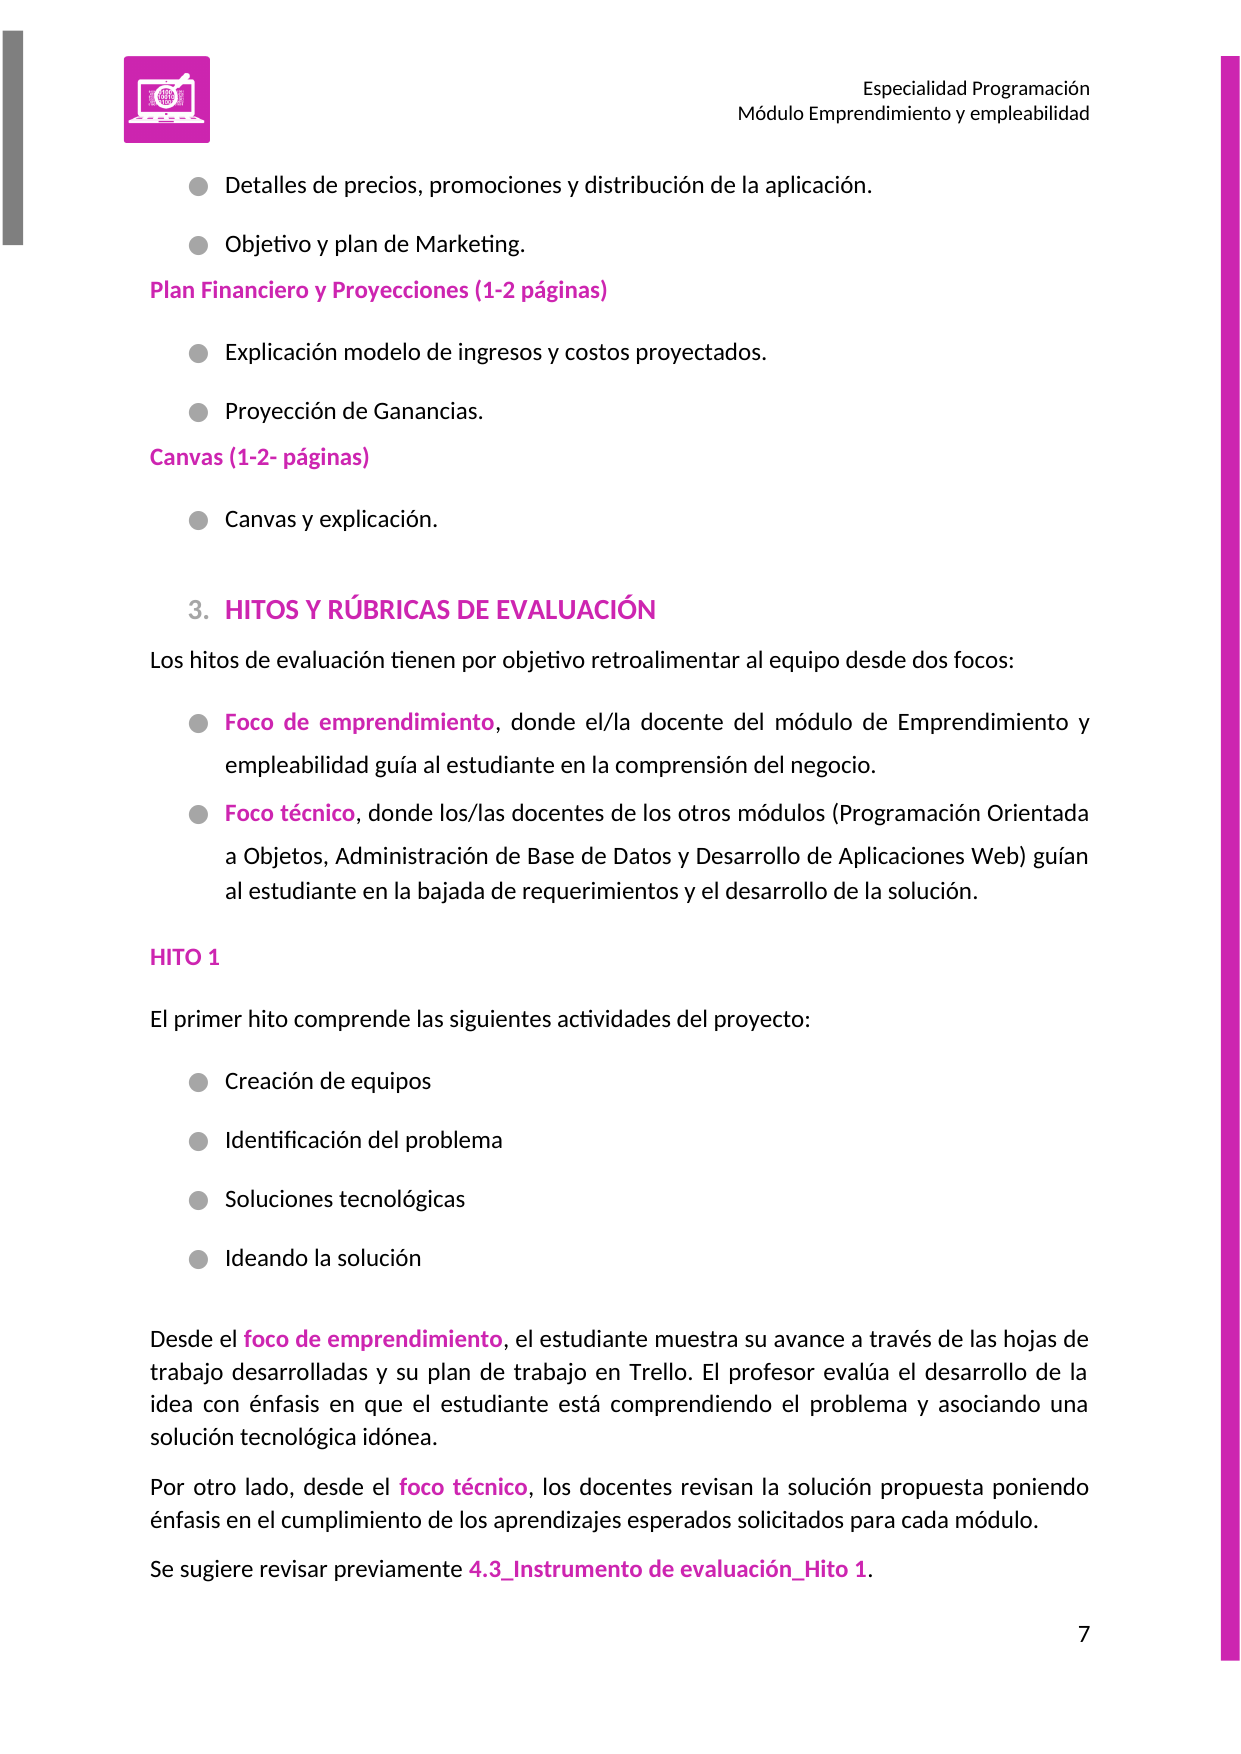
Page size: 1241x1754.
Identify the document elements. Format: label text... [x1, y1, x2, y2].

list Detalles de precios, promociones y distribución de la aplicación. [187, 156, 1090, 208]
list Proyección de Ganancias. [187, 382, 1090, 434]
text Canvas (1-2- páginas) [150, 441, 1090, 472]
list Objetivo y plan de Marketing. [187, 215, 1090, 266]
list Foco de emprendimiento, donde el/la docente del módulo de Emprendimiento y empleabilidad guía al estudiante en la comprensión del negocio. [187, 693, 1090, 779]
list Ideando la solución [187, 1229, 1090, 1280]
text Por otro lado, desde el foco técnico, los docentes revisan la solución propuesta poniendo énfasis en el cumplimiento de los aprendizajes esperados solicitados para cada módulo. [150, 1471, 1090, 1534]
list Creación de equipos [187, 1052, 1090, 1104]
list Foco técnico, donde los/las docentes de los otros módulos (Programación Orientada a Objetos, Administración de Base de Datos y Desarrollo de Aplicaciones Web) guían al estudiante en la bajada de requerimientos y el desarrollo de la solución. [187, 784, 1090, 905]
text Se sugiere revisar previamente 4.3_Instrumento de evaluación_Hito 1. [150, 1554, 1090, 1584]
list Explicación modelo de ingresos y costos proyectados. [187, 324, 1090, 375]
picture [123, 56, 210, 143]
subtitle HITO 1 [150, 941, 1059, 972]
subtitle HITOS Y RÚBRICAS DE EVALUACIÓN [187, 591, 1090, 627]
text Plan Financiero y Proyecciones (1-2 páginas) [150, 274, 1090, 304]
list Identificación del problema [187, 1111, 1090, 1162]
text El primer hito comprende las siguientes actividades del proyecto: [150, 1003, 1090, 1033]
text Los hitos de evaluación tienen por objetivo retroalimentar al equipo desde dos focos: [150, 644, 1090, 674]
list Canvas y explicación. [187, 491, 1090, 542]
text Desde el foco de emprendimiento, el estudiante muestra su avance a través de las hojas de trabajo desarrolladas y su plan de trabajo en Trello. El profesor evalúa el desarrollo de la idea con énfasis en que el estudiante está comprendiendo el problema y asociando una solución tecnológica idónea. [150, 1323, 1090, 1452]
list Soluciones tecnológicas [187, 1170, 1090, 1221]
